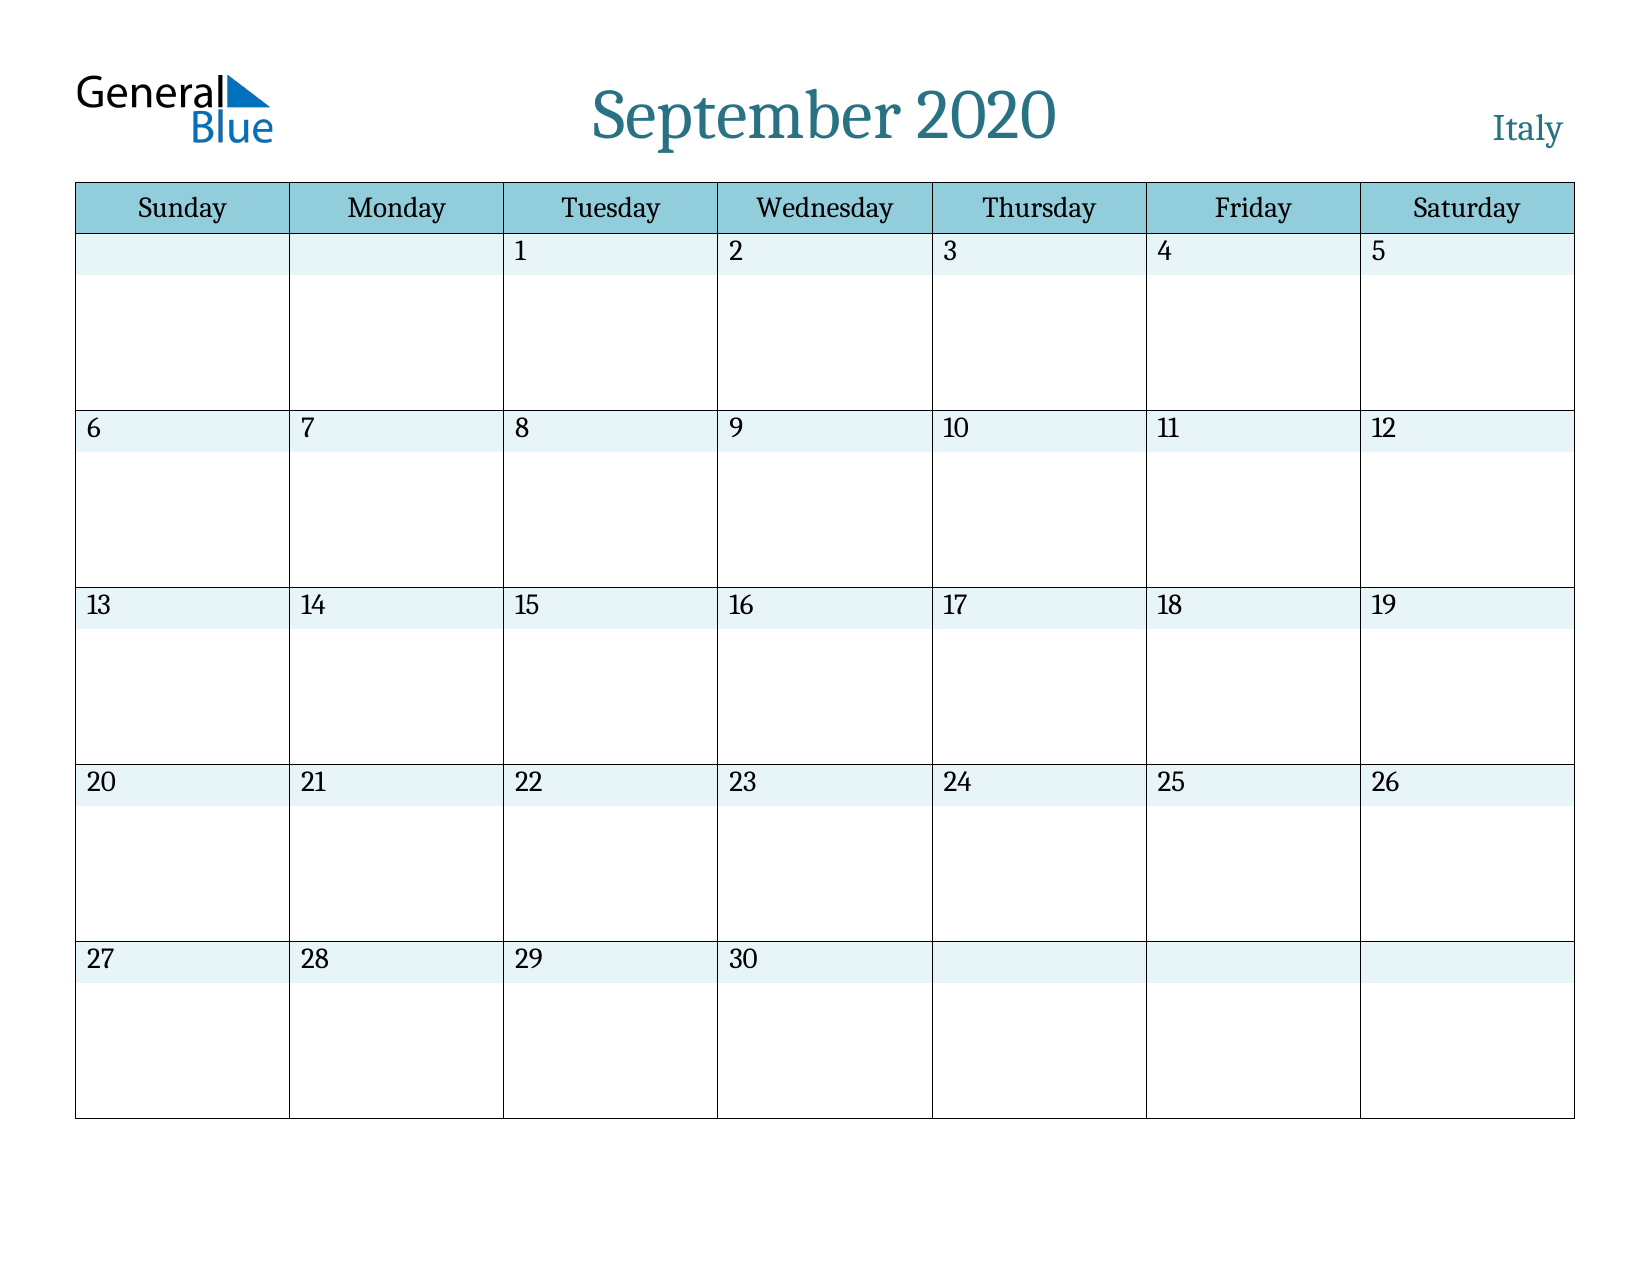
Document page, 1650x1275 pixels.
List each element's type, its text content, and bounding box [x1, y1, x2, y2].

table_cell 20 [76, 765, 289, 806]
table_cell [504, 275, 717, 410]
table_cell 30 [718, 942, 932, 983]
table_cell [1361, 806, 1574, 941]
table_cell [290, 629, 503, 764]
table_cell 15 [504, 588, 717, 629]
table_cell [1361, 275, 1574, 410]
table_cell 27 [76, 942, 289, 983]
table_cell 10 [933, 411, 1146, 452]
table_cell Friday [1147, 183, 1360, 233]
table_cell [504, 452, 717, 587]
table_cell [718, 983, 932, 1118]
table_cell [76, 629, 289, 764]
table_cell 14 [290, 588, 503, 629]
table_cell 19 [1361, 588, 1574, 629]
table_cell Wednesday [718, 183, 932, 233]
table_cell [1147, 629, 1360, 764]
table_cell Tuesday [504, 183, 717, 233]
table_cell [1361, 452, 1574, 587]
table_cell 7 [290, 411, 503, 452]
table_cell 3 [933, 234, 1146, 275]
table_cell [933, 629, 1146, 764]
table_cell [290, 234, 503, 275]
table_cell [933, 942, 1146, 983]
table_cell 5 [1361, 234, 1574, 275]
table_cell [1361, 629, 1574, 764]
table_cell 28 [290, 942, 503, 983]
table_cell [290, 275, 503, 410]
table_cell [1361, 983, 1574, 1118]
table_cell 22 [504, 765, 717, 806]
table_cell [504, 629, 717, 764]
table_header Italy [1146, 75, 1574, 182]
table_cell [1147, 806, 1360, 941]
table_cell [76, 452, 289, 587]
table_cell Thursday [933, 183, 1146, 233]
table_cell 29 [504, 942, 717, 983]
table_cell [933, 275, 1146, 410]
table_header September 2020 [504, 75, 1146, 182]
table_cell 26 [1361, 765, 1574, 806]
table_cell [718, 629, 932, 764]
table_cell [933, 983, 1146, 1118]
table_cell 2 [718, 234, 932, 275]
table_cell 11 [1147, 411, 1360, 452]
table_cell 6 [76, 411, 289, 452]
table_cell 12 [1361, 411, 1574, 452]
table_cell [290, 806, 503, 941]
table_cell 23 [718, 765, 932, 806]
table_cell [76, 983, 289, 1118]
table_cell 21 [290, 765, 503, 806]
table_cell [504, 983, 717, 1118]
table_cell 13 [76, 588, 289, 629]
picture [77, 75, 273, 143]
table_cell 24 [933, 765, 1146, 806]
table_cell 1 [504, 234, 717, 275]
table_cell [1361, 942, 1574, 983]
table_cell [290, 452, 503, 587]
table_cell [718, 275, 932, 410]
table_cell [1147, 452, 1360, 587]
table_cell [76, 275, 289, 410]
table_cell 17 [933, 588, 1146, 629]
table_cell Monday [290, 183, 503, 233]
table_cell [1147, 983, 1360, 1118]
table_header [76, 75, 503, 182]
table_cell [1147, 942, 1360, 983]
table_cell [718, 452, 932, 587]
table_cell [1147, 275, 1360, 410]
table_cell 18 [1147, 588, 1360, 629]
table_cell 8 [504, 411, 717, 452]
table_cell [290, 983, 503, 1118]
table_cell 16 [718, 588, 932, 629]
table_cell [504, 806, 717, 941]
table_cell Sunday [76, 183, 289, 233]
table_cell 9 [718, 411, 932, 452]
table_cell [76, 806, 289, 941]
table_cell [933, 452, 1146, 587]
table_cell [933, 806, 1146, 941]
table_cell 25 [1147, 765, 1360, 806]
table_cell 4 [1147, 234, 1360, 275]
table_cell Saturday [1361, 183, 1574, 233]
table_cell [76, 234, 289, 275]
table_cell [718, 806, 932, 941]
